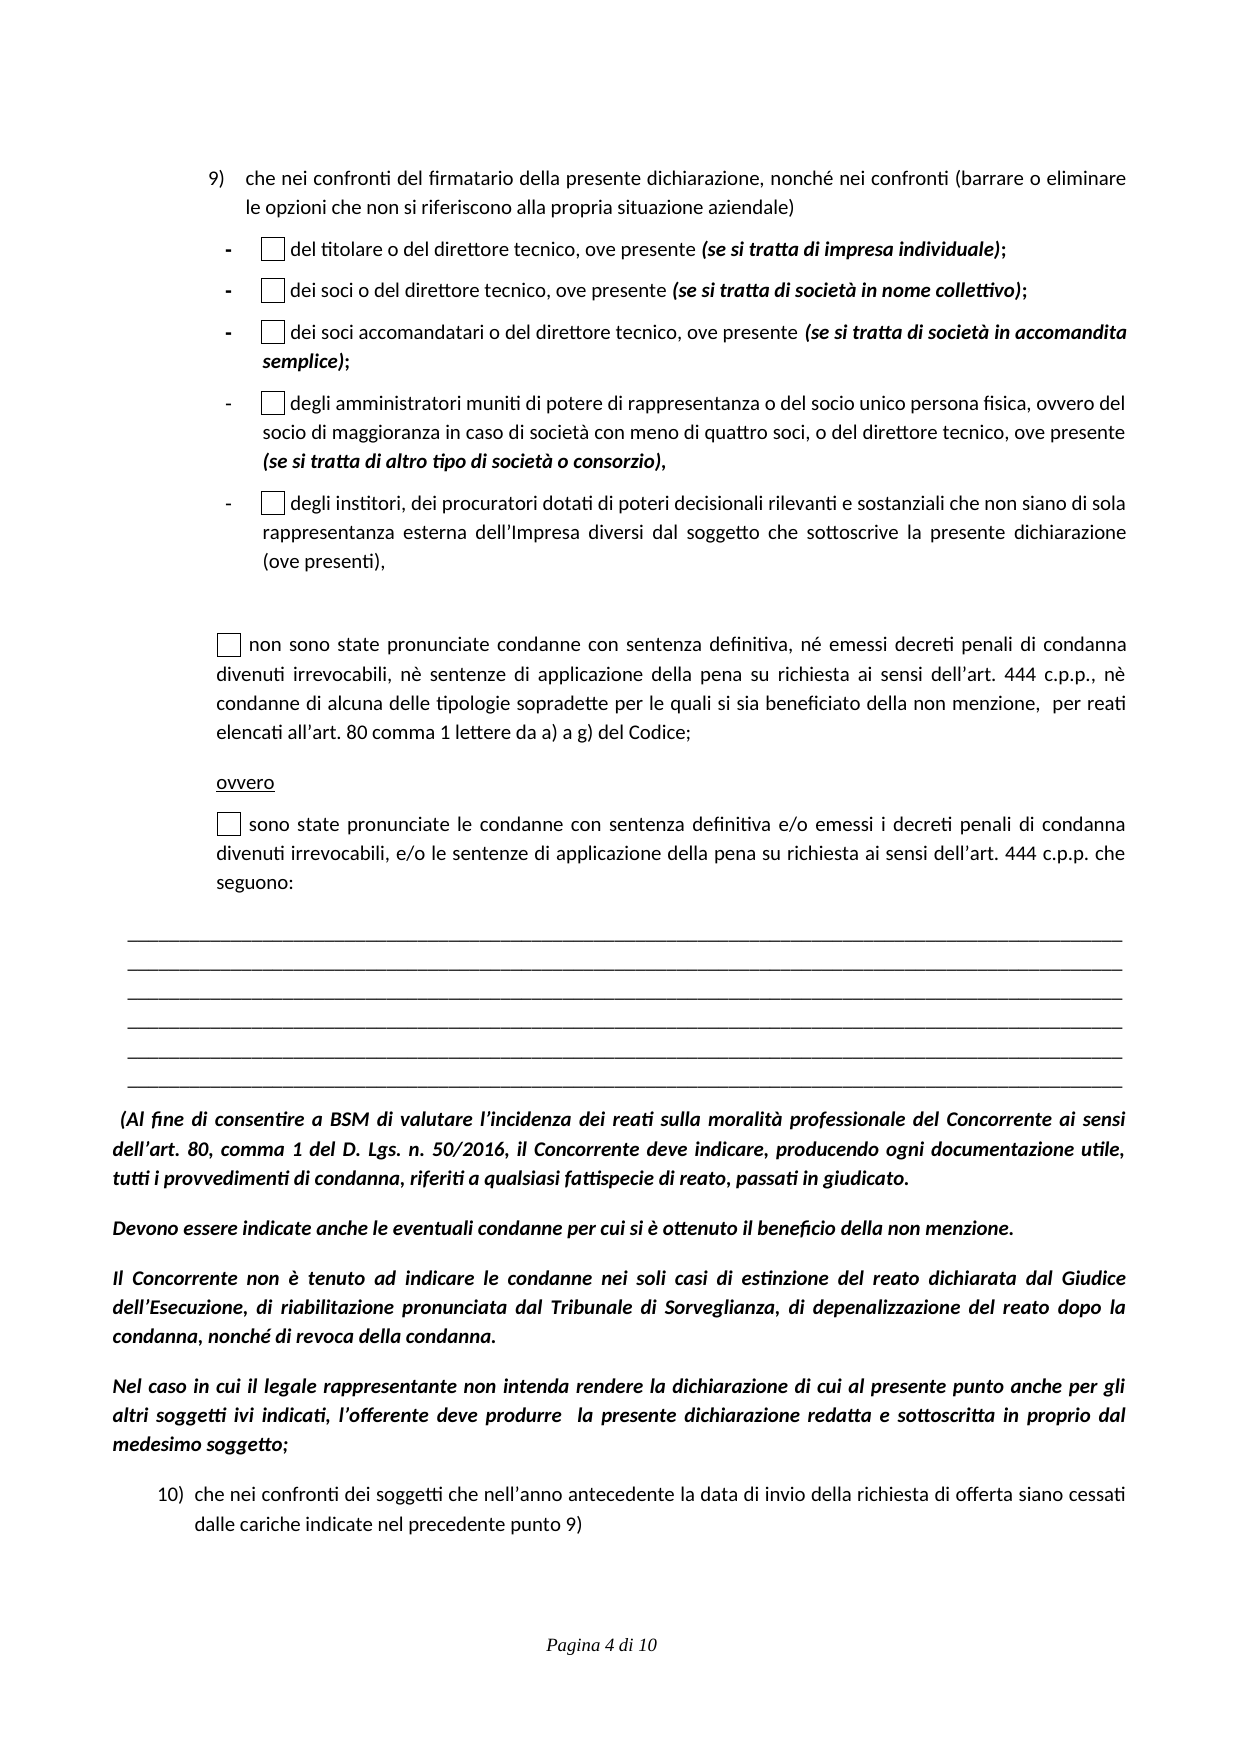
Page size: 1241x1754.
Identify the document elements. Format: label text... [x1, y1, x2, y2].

list che nei confronti dei soggetti che nell’anno antecedente la data di invio della richiesta di offerta siano cessati dalle cariche indicate nel precedente punto 9) [157, 1482, 1128, 1536]
list del titolare o del direttore tecnico, ove presente (se si tratta di impresa individuale); [225, 236, 1128, 261]
text sono state pronunciate le condanne con sentenza definitiva e/o emessi i decreti penali di condanna divenuti irrevocabili, e/o le sentenze di applicazione della pena su richiesta ai sensi dell’art. 444 c.p.p. che seguono: [216, 811, 1128, 894]
text Nel caso in cui il legale rappresentante non intenda rendere la dichiarazione di cui al presente punto anche per gli altri soggetti ivi indicati, l’offerente deve produrre la presente dichiarazione redatta e sottoscritta in proprio dal medesimo soggetto; [112, 1373, 1128, 1457]
list dei soci o del direttore tecnico, ove presente (se si tratta di società in nome collettivo); [225, 277, 1128, 303]
text Devono essere indicate anche le eventuali condanne per cui si è ottenuto il beneficio della non menzione. [112, 1215, 1128, 1240]
text (Al fine di consentire a BSM di valutare l’incidenza dei reati sulla moralità professionale del Concorrente ai sensi dell’art. 80, comma 1 del D. Lgs. n. 50/2016, il Concorrente deve indicare, producendo ogni documentazione utile, tutti i provvedimenti di condanna, riferiti a qualsiasi fattispecie di reato, passati in giudicato. [112, 1107, 1128, 1190]
list ovvero [216, 769, 1128, 794]
list dei soci accomandatari o del direttore tecnico, ove presente (se si tratta di società in accomandita semplice); [225, 319, 1128, 374]
text non sono state pronunciate condanne con sentenza definitiva, né emessi decreti penali di condanna divenuti irrevocabili, nè sentenze di applicazione della pena su richiesta ai sensi dell’art. 444 c.p.p., nè condanne di alcuna delle tipologie sopradette per le quali si sia beneficiato della non menzione, per reati elencati all’art. 80 comma 1 lettere da a) a g) del Codice; [216, 632, 1128, 744]
text Il Concorrente non è tenuto ad indicare le condanne nei soli casi di estinzione del reato dichiarata dal Giudice dell’Esecuzione, di riabilitazione pronunciata dal Tribunale di Sorveglianza, di depenalizzazione del reato dopo la condanna, nonché di revoca della condanna. [112, 1265, 1128, 1349]
list che nei confronti del firmatario della presente dichiarazione, nonché nei confronti (barrare o eliminare le opzioni che non si riferiscono alla propria situazione aziendale) [208, 165, 1128, 219]
